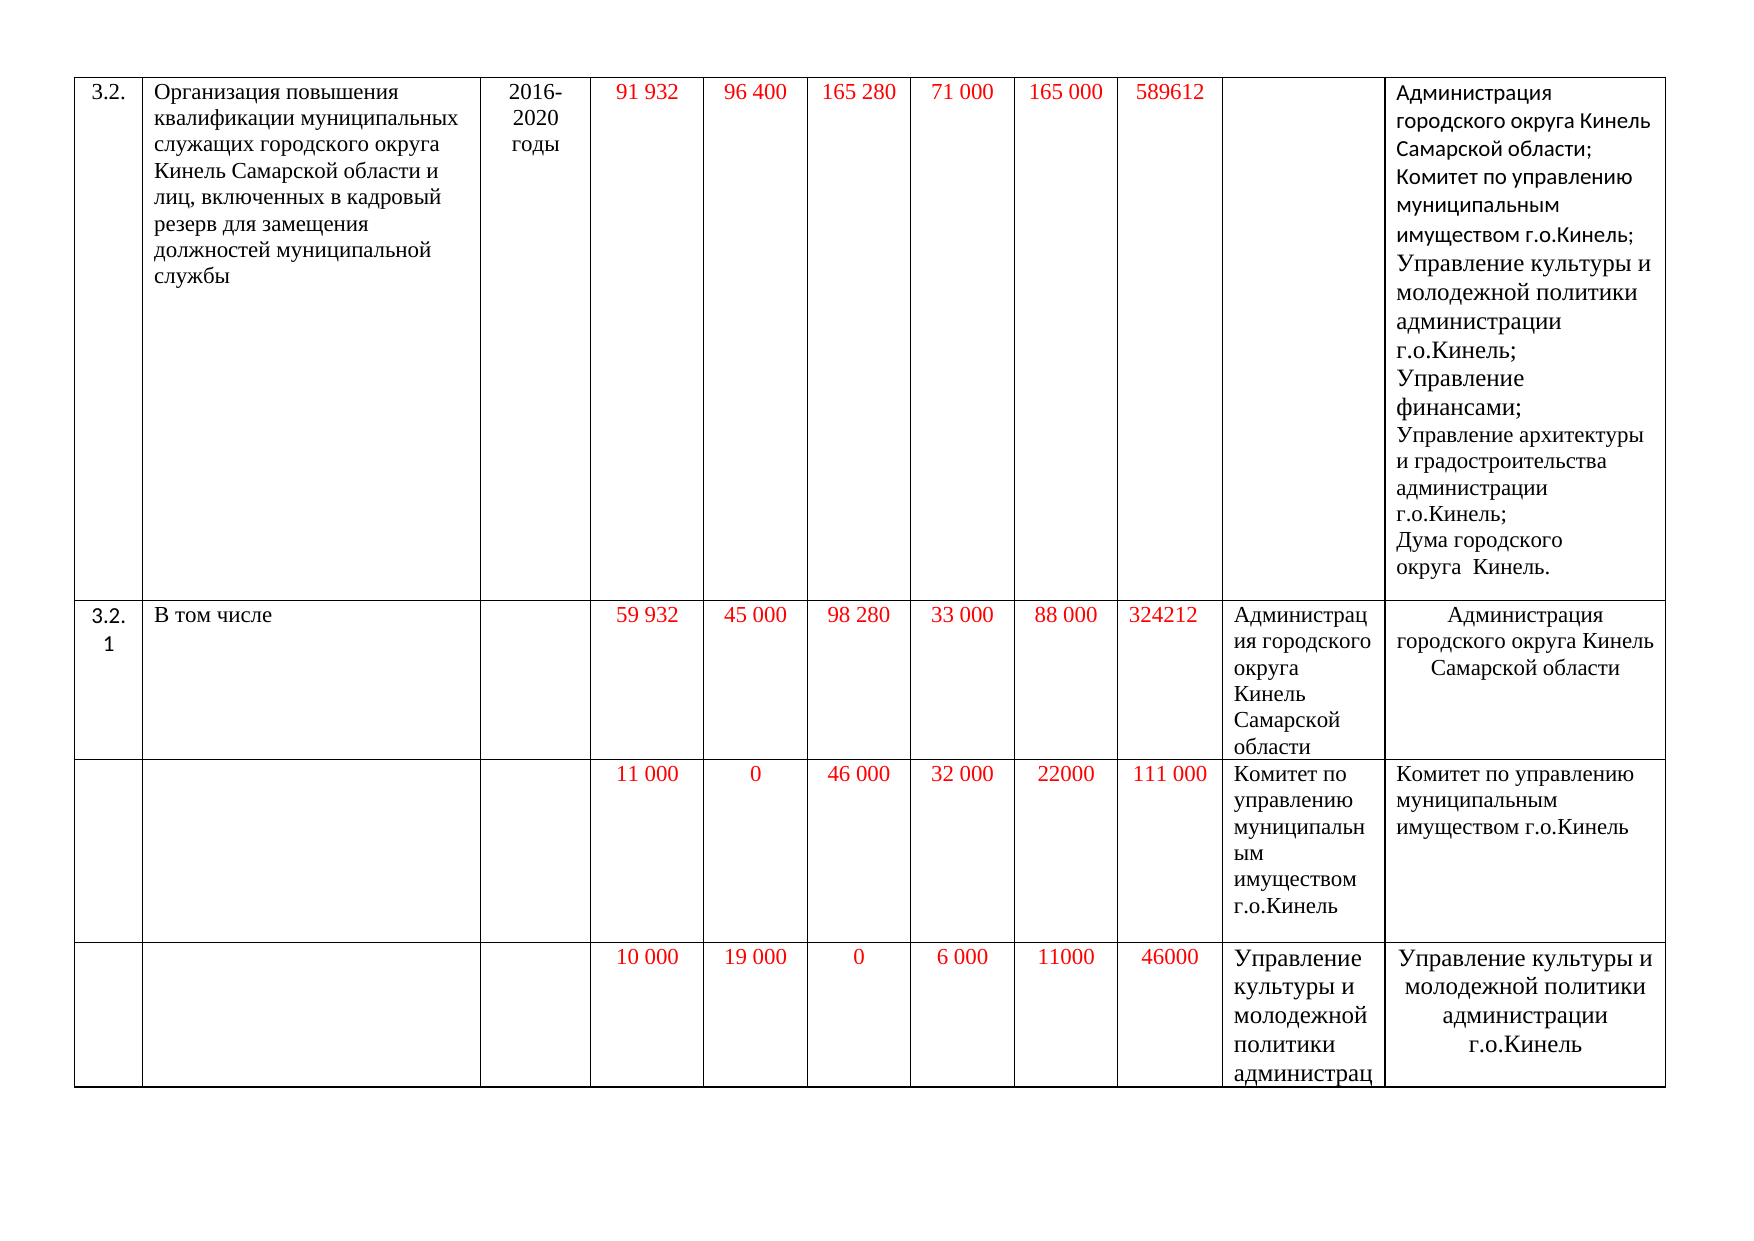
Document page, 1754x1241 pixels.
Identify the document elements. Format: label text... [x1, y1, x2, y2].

table_cell Администрация городского округа Кинель Самарской области; Комитет по управлению муниципальным имуществом г.о.Кинель; Управление культуры и молодежной политики администрации г.о.Кинель; Управление финансами; Управление архитектуры и градостроительства администрации г.о.Кинель; Дума городского округа Кинель. [1386, 78, 1665, 600]
table_cell 96 400 [704, 78, 807, 600]
table_cell 71 000 [911, 78, 1014, 600]
table_cell 32 000 [911, 760, 1014, 942]
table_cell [1386, 943, 1665, 1086]
table_cell 0 [808, 943, 910, 1086]
table_cell [481, 760, 590, 942]
table_cell 2016-2020 годы [481, 78, 590, 600]
table_cell 33 000 [911, 601, 1014, 759]
table_cell 589612 [1118, 78, 1222, 600]
table_cell 19 000 [704, 943, 807, 1086]
table_cell 59 932 [591, 601, 703, 759]
table_cell 165 000 [1015, 78, 1117, 600]
table_cell 22000 [1015, 760, 1117, 942]
table_cell Администрация городского округа Кинель Самарской области [1386, 601, 1665, 759]
table_cell [143, 943, 480, 1086]
table_cell 0 [704, 760, 807, 942]
table_cell [1223, 78, 1384, 600]
table_cell 98 280 [808, 601, 910, 759]
table_cell Комитет по управлению муниципальным имуществом г.о.Кинель [1223, 760, 1384, 942]
table_cell 88 000 [1015, 601, 1117, 759]
table_cell 11000 [1015, 943, 1117, 1086]
table_cell 165 280 [808, 78, 910, 600]
table_cell 46000 [1118, 943, 1222, 1086]
table_cell [143, 760, 480, 942]
table_cell 46 000 [808, 760, 910, 942]
table_cell 111 000 [1118, 760, 1222, 942]
table_cell 45 000 [704, 601, 807, 759]
table_cell 11 000 [591, 760, 703, 942]
table_cell 10 000 [591, 943, 703, 1086]
table_cell [75, 943, 142, 1086]
table_cell В том числе [143, 601, 480, 759]
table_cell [1223, 943, 1384, 1086]
table_cell Комитет по управлению муниципальным имуществом г.о.Кинель [1386, 760, 1665, 942]
table_cell 6 000 [911, 943, 1014, 1086]
table_cell Организация повышения квалификации муниципальных служащих городского округа Кинель Самарской области и лиц, включенных в кадровый резерв для замещения должностей муниципальной службы [143, 78, 480, 600]
table_cell 324212 [1118, 601, 1222, 759]
table_cell Администрация городского округа Кинель Самарской области [1223, 601, 1384, 759]
table_cell [481, 601, 590, 759]
table_cell [481, 943, 590, 1086]
table_cell 3.2.1 [75, 601, 142, 759]
table_cell 91 932 [591, 78, 703, 600]
table_cell 3.2. [75, 78, 142, 600]
table_cell [75, 760, 142, 942]
